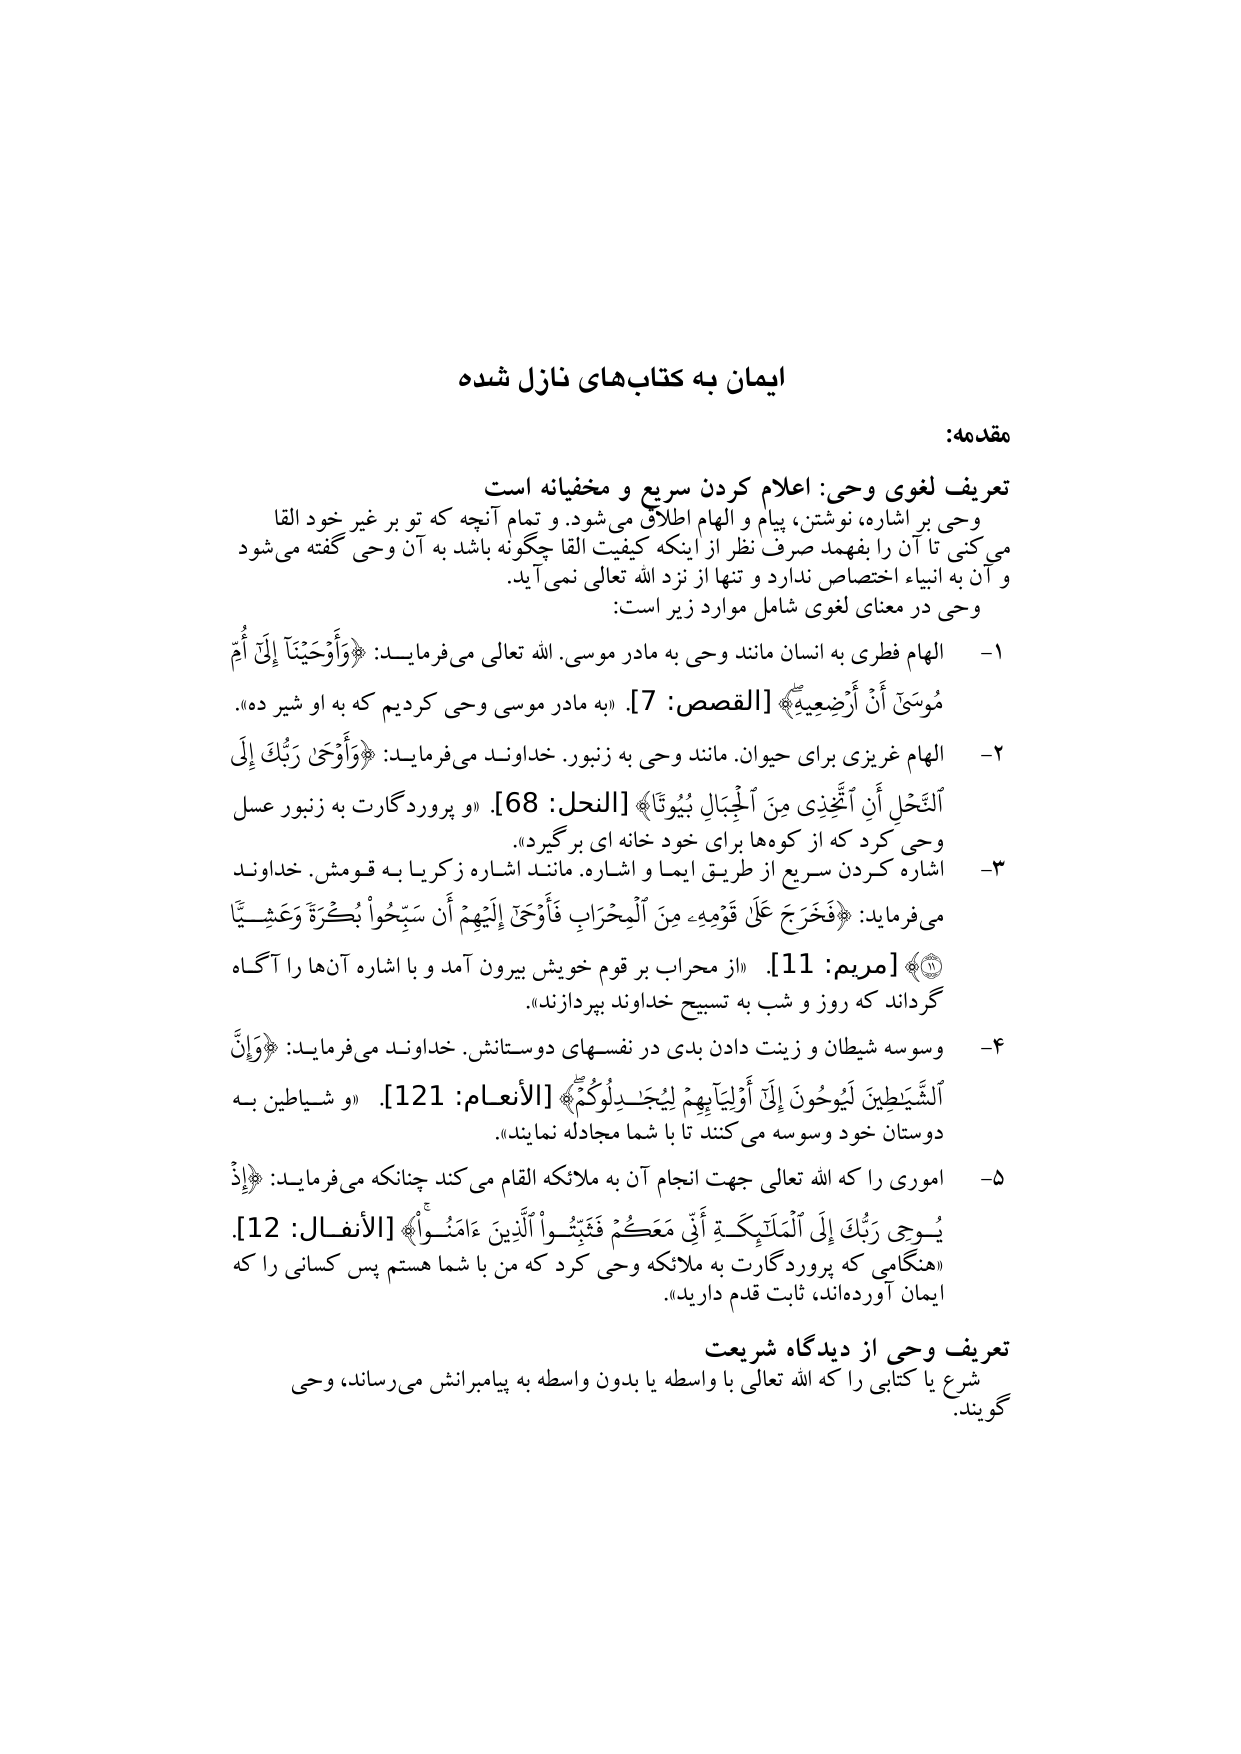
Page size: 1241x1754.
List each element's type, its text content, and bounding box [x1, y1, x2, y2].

text ايمان به كتاب‌هاي نازل شده [230, 366, 1010, 399]
text تعريف وحي از ديدگاه شريعت [230, 1337, 1010, 1369]
list اموري را كه الله تعالي جهت انجام آن به ملائكه القام مي‌كند چنانكه مي‌فرمايد: ﴿إِذۡ يُوحِي رَبُّكَ إِلَى ٱلۡمَلَٰٓئِكَةِ أَنِّي مَعَكُمۡ فَثَبِّتُواْ ٱلَّذِينَ ءَامَنُواْۚ﴾ [الأنفال: 12]. «هنگامي كه پروردگارت به ملائكه وحي كرد كه من با شما هستم پس كساني را كه ايمان آورده‌اند، ثابت قدم داريد». [230, 1152, 980, 1312]
text شرع يا كتابي را كه الله تعالي با واسطه يا بدون واسطه به پيامبرانش مي‌رساند، وحي گويند. [230, 1369, 1010, 1427]
list الهام فطري به انسان مانند وحي به مادر موسي. الله تعالي مي‌فرمايد: ﴿وَأَوۡحَيۡنَآ إِلَىٰٓ أُمِّ مُوسَىٰٓ أَنۡ أَرۡضِعِيهِۖ﴾ [القصص: 7]. «به مادر موسي وحي كرديم كه به او شير ده». [230, 625, 980, 727]
text وحي بر اشاره، نوشتن، پيام و الهام اطلاق مي‌شود. و تمام آنچه كه تو بر غير خود القا مي‌كني تا آن را بفهمد صرف نظر از اينكه كيفيت القا چگونه باشد به آن وحي گفته مي‌شود و آن به انبياء اختصاص ندارد و تنها از نزد الله تعالي نمي‌آيد. [230, 508, 1010, 596]
list اشاره كردن سريع از طريق ايما و اشاره. مانند اشاره زكريا به قومش. خداوند مي‌فرمايد: ﴿فَخَرَجَ عَلَىٰ قَوۡمِهِۦ مِنَ ٱلۡمِحۡرَابِ فَأَوۡحَىٰٓ إِلَيۡهِمۡ أَن سَبِّحُواْ بُكۡرَةٗ وَعَشِيّٗا ١١﴾ [مریم: 11]. «از محراب بر قوم خويش بيرون آمد و با اشاره آن‌ها را آگاه گرداند كه روز و شب به تسبيح خداوند بپردازند». [230, 859, 980, 1020]
text تعريف لغوي وحي: اعلام كردن سريع و مخفيانه است [230, 477, 1010, 508]
text مقدمه: [230, 424, 1010, 452]
list وسوسه شيطان و زينت دادن بدي در نفسهاي دوستانش. خداوند مي‌فرمايد: ﴿وَإِنَّ ٱلشَّيَٰطِينَ لَيُوحُونَ إِلَىٰٓ أَوۡلِيَآئِهِمۡ لِيُجَٰدِلُوكُمۡۖ﴾ [الأنعام: 121]. «و شياطين به دوستان خود وسوسه مي‌كنند تا با شما مجادله نمايند». [230, 1020, 980, 1152]
list الهام غريزي براي حيوان. مانند وحي به زنبور. خداوند مي‌فرمايد: ﴿وَأَوۡحَىٰ رَبُّكَ إِلَى ٱلنَّحۡلِ أَنِ ٱتَّخِذِي مِنَ ٱلۡجِبَالِ بُيُوتٗا﴾ [النحل: 68]. «و پروردگارت به زنبور عسل وحي كرد كه از كوه‌ها براي خود خانه اي برگيرد». [230, 727, 980, 859]
text وحي در معناي لغوي شامل موارد زير است: [230, 596, 1010, 625]
